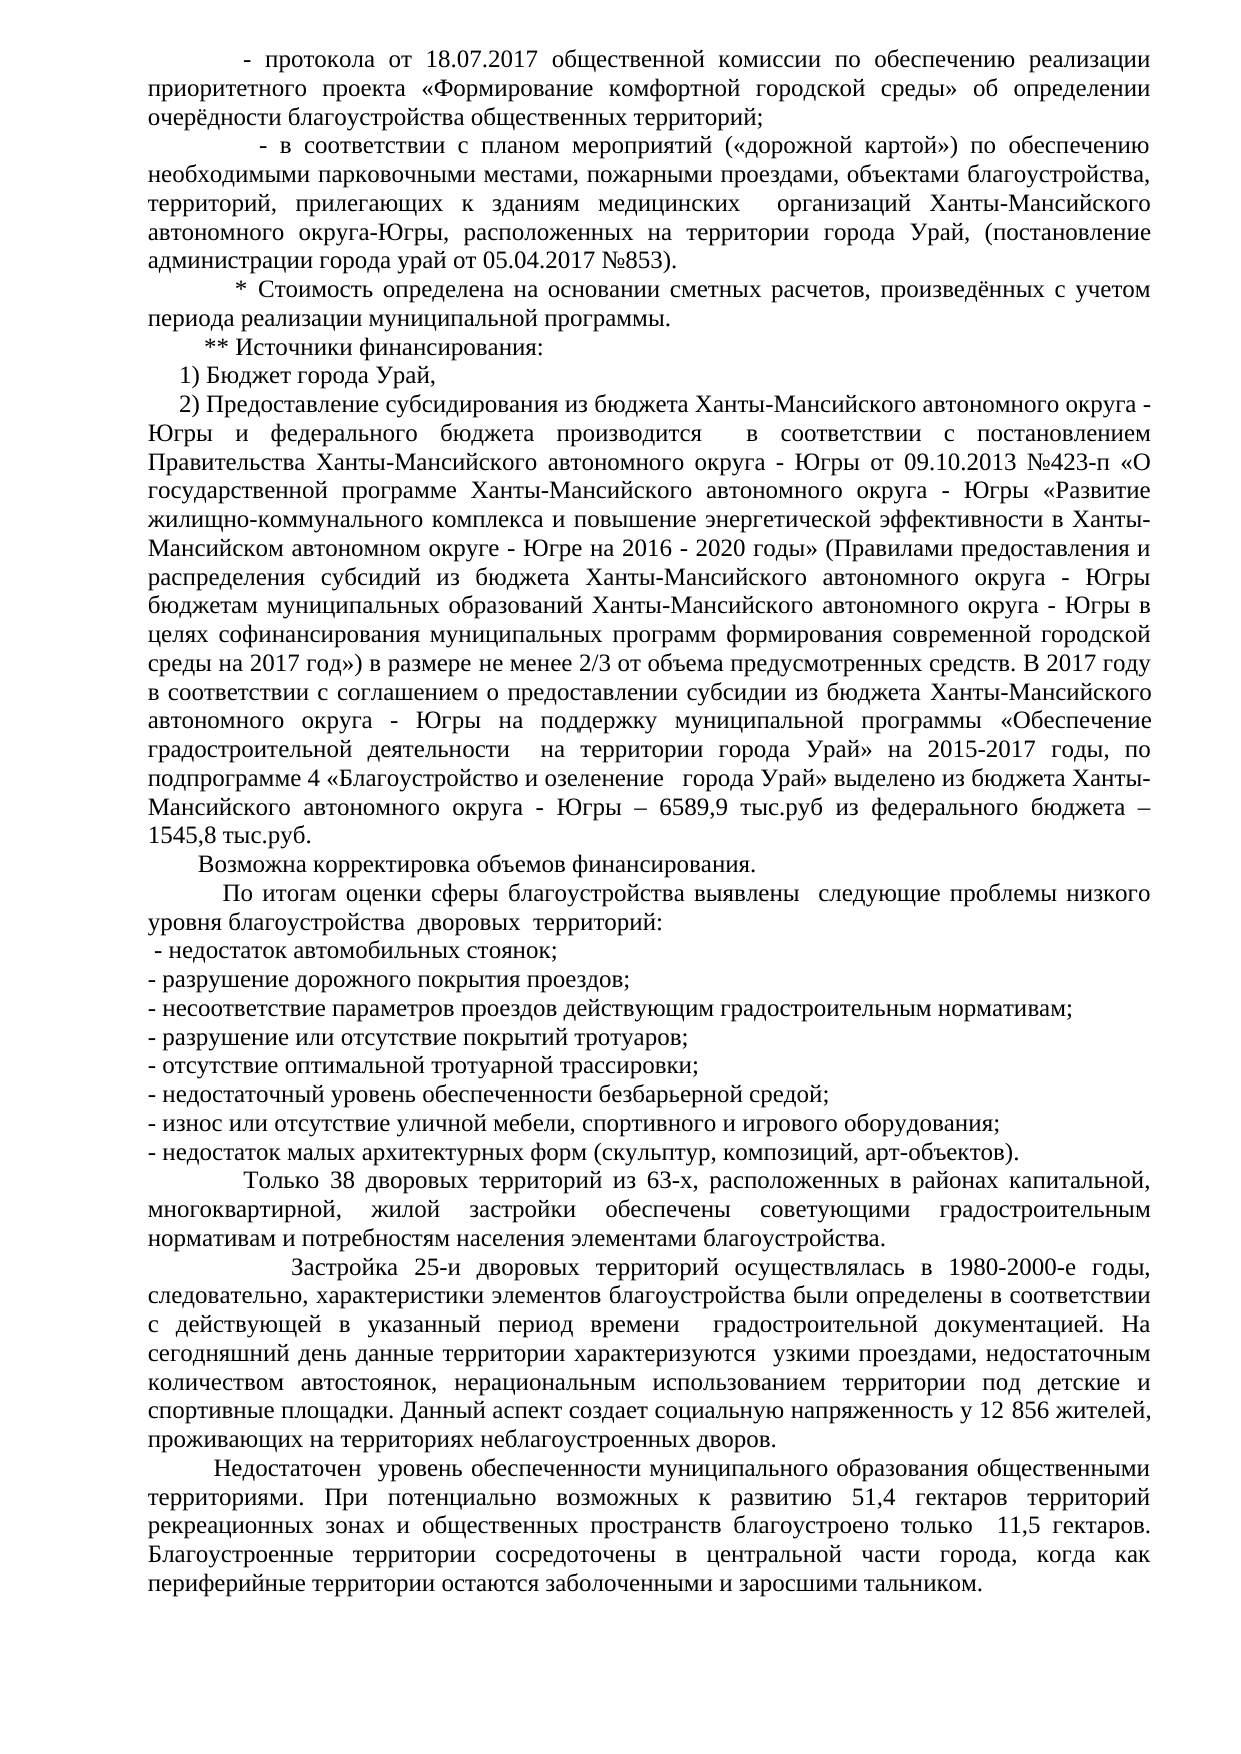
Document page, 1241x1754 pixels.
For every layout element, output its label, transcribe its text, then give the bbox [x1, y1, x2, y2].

text * Стоимость определена на основании сметных расчетов, произведённых с учетом периода реализации муниципальной программы. [148, 274, 1152, 332]
text - износ или отсутствие уличной мебели, спортивного и игрового оборудования; [148, 1108, 1152, 1137]
text - в соответствии с планом мероприятий («дорожной картой») по обеспечению необходимыми парковочными местами, пожарными проездами, объектами благоустройства, территорий, прилегающих к зданиям медицинских организаций Ханты-Мансийского автономного округа-Югры, расположенных на территории города Урай, (постановление администрации города урай от 05.04.2017 №853). [148, 131, 1152, 274]
text - протокола от 18.07.2017 общественной комиссии по обеспечению реализации приоритетного проекта «Формирование комфортной городской среды» об определении очерёдности благоустройства общественных территорий; [148, 44, 1152, 131]
text - несоответствие параметров проездов действующим градостроительным нормативам; [148, 993, 1152, 1022]
text - разрушение или отсутствие покрытий тротуаров; [148, 1022, 1152, 1051]
text - недостаток малых архитектурных форм (скульптур, композиций, арт-объектов). [148, 1137, 1152, 1166]
text Недостаточен уровень обеспеченности муниципального образования общественными территориями. При потенциально возможных к развитию 51,4 гектаров территорий рекреационных зонах и общественных пространств благоустроено только 11,5 гектаров. Благоустроенные территории сосредоточены в центральной части города, когда как периферийные территории остаются заболоченными и заросшими тальником. [148, 1453, 1152, 1597]
text Только 38 дворовых территорий из 63-х, расположенных в районах капитальной, многоквартирной, жилой застройки обеспечены советующими градостроительным нормативам и потребностям населения элементами благоустройства. [148, 1166, 1152, 1252]
text ** Источники финансирования: [148, 332, 1152, 361]
text 1) Бюджет города Урай, [179, 361, 1152, 389]
text Застройка 25-и дворовых территорий осуществлялась в 1980-2000-е годы, следовательно, характеристики элементов благоустройства были определены в соответствии с действующей в указанный период времени градостроительной документацией. На сегодняшний день данные территории характеризуются узкими проездами, недостаточным количеством автостоянок, нерациональным использованием территории под детские и спортивные площадки. Данный аспект создает социальную напряженность у 12 856 жителей, проживающих на территориях неблагоустроенных дворов. [148, 1252, 1152, 1453]
text По итогам оценки сферы благоустройства выявлены следующие проблемы низкого уровня благоустройства дворовых территорий: [148, 878, 1152, 936]
text - недостаточный уровень обеспеченности безбарьерной средой; [148, 1079, 1152, 1108]
text 2) Предоставление субсидирования из бюджета Ханты-Мансийского автономного округа - Югры и федерального бюджета производится в соответствии с постановлением Правительства Ханты-Мансийского автономного округа - Югры от 09.10.2013 №423-п «О государственной программе Ханты-Мансийского автономного округа - Югры «Развитие жилищно-коммунального комплекса и повышение энергетической эффективности в Ханты-Мансийском автономном округе - Югре на 2016 - 2020 годы» (Правилами предоставления и распределения субсидий из бюджета Ханты-Мансийского автономного округа - Югры бюджетам муниципальных образований Ханты-Мансийского автономного округа - Югры в целях софинансирования муниципальных программ формирования современной городской среды на 2017 год») в размере не менее 2/3 от объема предусмотренных средств. В 2017 году в соответствии с соглашением о предоставлении субсидии из бюджета Ханты-Мансийского автономного округа - Югры на поддержку муниципальной программы «Обеспечение градостроительной деятельности на территории города Урай» на 2015-2017 годы, по подпрограмме 4 «Благоустройство и озеленение города Урай» выделено из бюджета Ханты-Мансийского автономного округа - Югры – 6589,9 тыс.руб из федерального бюджета – 1545,8 тыс.руб. [148, 389, 1152, 849]
text - разрушение дорожного покрытия проездов; [148, 964, 1152, 993]
text - недостаток автомобильных стоянок; [148, 936, 1152, 964]
text Возможна корректировка объемов финансирования. [148, 849, 1152, 878]
text - отсутствие оптимальной тротуарной трассировки; [148, 1051, 1152, 1079]
